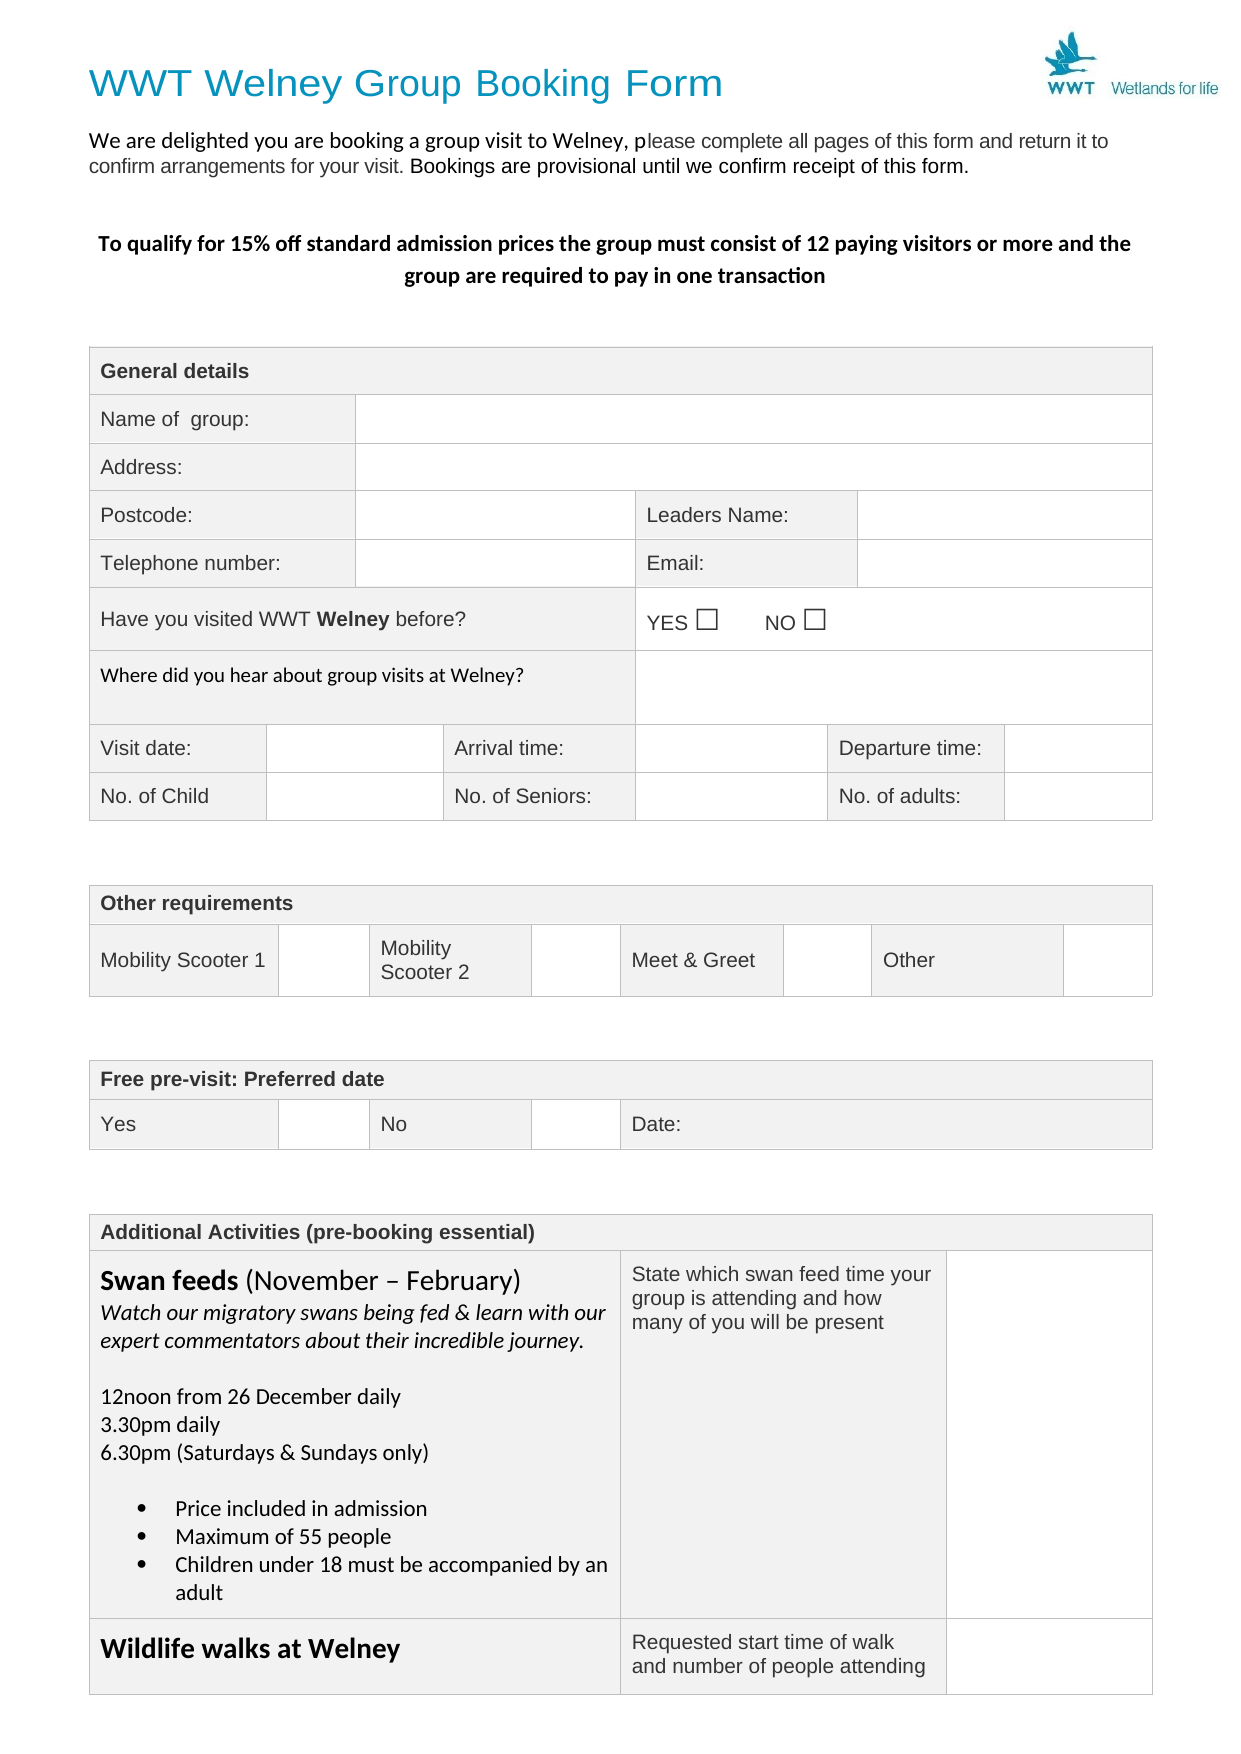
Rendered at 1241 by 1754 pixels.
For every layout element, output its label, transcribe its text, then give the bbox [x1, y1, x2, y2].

table_cell [356, 491, 635, 538]
table_cell Mobility Scooter 1 [90, 925, 278, 996]
text To qualify for 15% off standard admission prices the group must consist of 12 paying visitors or more and the group are required to pay in one transaction [70, 229, 1160, 321]
table_cell [279, 1100, 369, 1148]
table_cell [279, 925, 369, 996]
table_cell [356, 540, 635, 586]
table_cell No. of Seniors: [444, 773, 635, 820]
table_cell Other [872, 925, 1063, 996]
table_cell Swan feeds (November – February) Watch our migratory swans being fed & learn with our expert commentators about their incredible journey. 12noon from 26 December daily 3.30pm daily 6.30pm (Saturdays & Sundays only) Price included in admission Maximum of 55 people Children under 18 must be accompanied by an adult [90, 1251, 620, 1618]
table_cell Mobility Scooter 2 [370, 925, 531, 996]
table_cell No [370, 1100, 531, 1148]
table_cell Yes [90, 1100, 278, 1148]
table_cell [636, 725, 827, 772]
table_cell [267, 773, 443, 820]
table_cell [621, 1619, 946, 1694]
table_cell [858, 540, 1152, 586]
table_cell Departure time: [828, 725, 1004, 772]
table_cell [1064, 925, 1152, 996]
table_cell Have you visited WWT Welney before? [90, 588, 635, 650]
table_cell Postcode: [90, 491, 355, 538]
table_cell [90, 1619, 620, 1694]
table_cell Email: [636, 540, 857, 586]
table_cell No. of adults: [828, 773, 1004, 820]
table_cell [636, 773, 827, 820]
table_cell Meet & Greet [621, 925, 783, 996]
table_header Other requirements [90, 886, 1152, 923]
table_cell Arrival time: [444, 725, 635, 772]
table_cell [1005, 773, 1152, 820]
table_cell Name of group: [90, 395, 355, 442]
table_cell Telephone number: [90, 540, 355, 586]
table_cell No. of Child [90, 773, 266, 820]
table_cell [947, 1619, 1152, 1694]
table_cell Address: [90, 444, 355, 490]
table_header General details [90, 348, 1152, 394]
table_cell [532, 1100, 620, 1148]
table_cell Where did you hear about group visits at Welney? [90, 651, 635, 724]
table_cell [636, 651, 1152, 724]
table_cell Visit date: [90, 725, 266, 772]
table_cell [1005, 725, 1152, 772]
table_cell [947, 1251, 1152, 1618]
table_header Additional Activities (pre-booking essential) [90, 1215, 1152, 1250]
table_header Free pre-visit: Preferred date [90, 1061, 1152, 1099]
table_cell [858, 491, 1152, 538]
table_cell State which swan feed time your group is attending and how many of you will be present [621, 1251, 946, 1618]
table_cell Leaders Name: [636, 491, 857, 538]
table_cell [356, 395, 1152, 442]
table_cell YES NO [636, 588, 1152, 650]
table_cell Date: [621, 1100, 1152, 1148]
table_cell [532, 925, 620, 996]
table_cell [784, 925, 871, 996]
table_cell [356, 444, 1152, 490]
text We are delighted you are booking a group visit to Welney, please complete all pages of this form and return it to confirm arrangements for your visit. Bookings are provisional until we confirm receipt of this form. [89, 129, 1152, 179]
table_cell [267, 725, 443, 772]
picture [1041, 26, 1221, 99]
text WWT Welney Group Booking Form [89, 61, 1152, 104]
